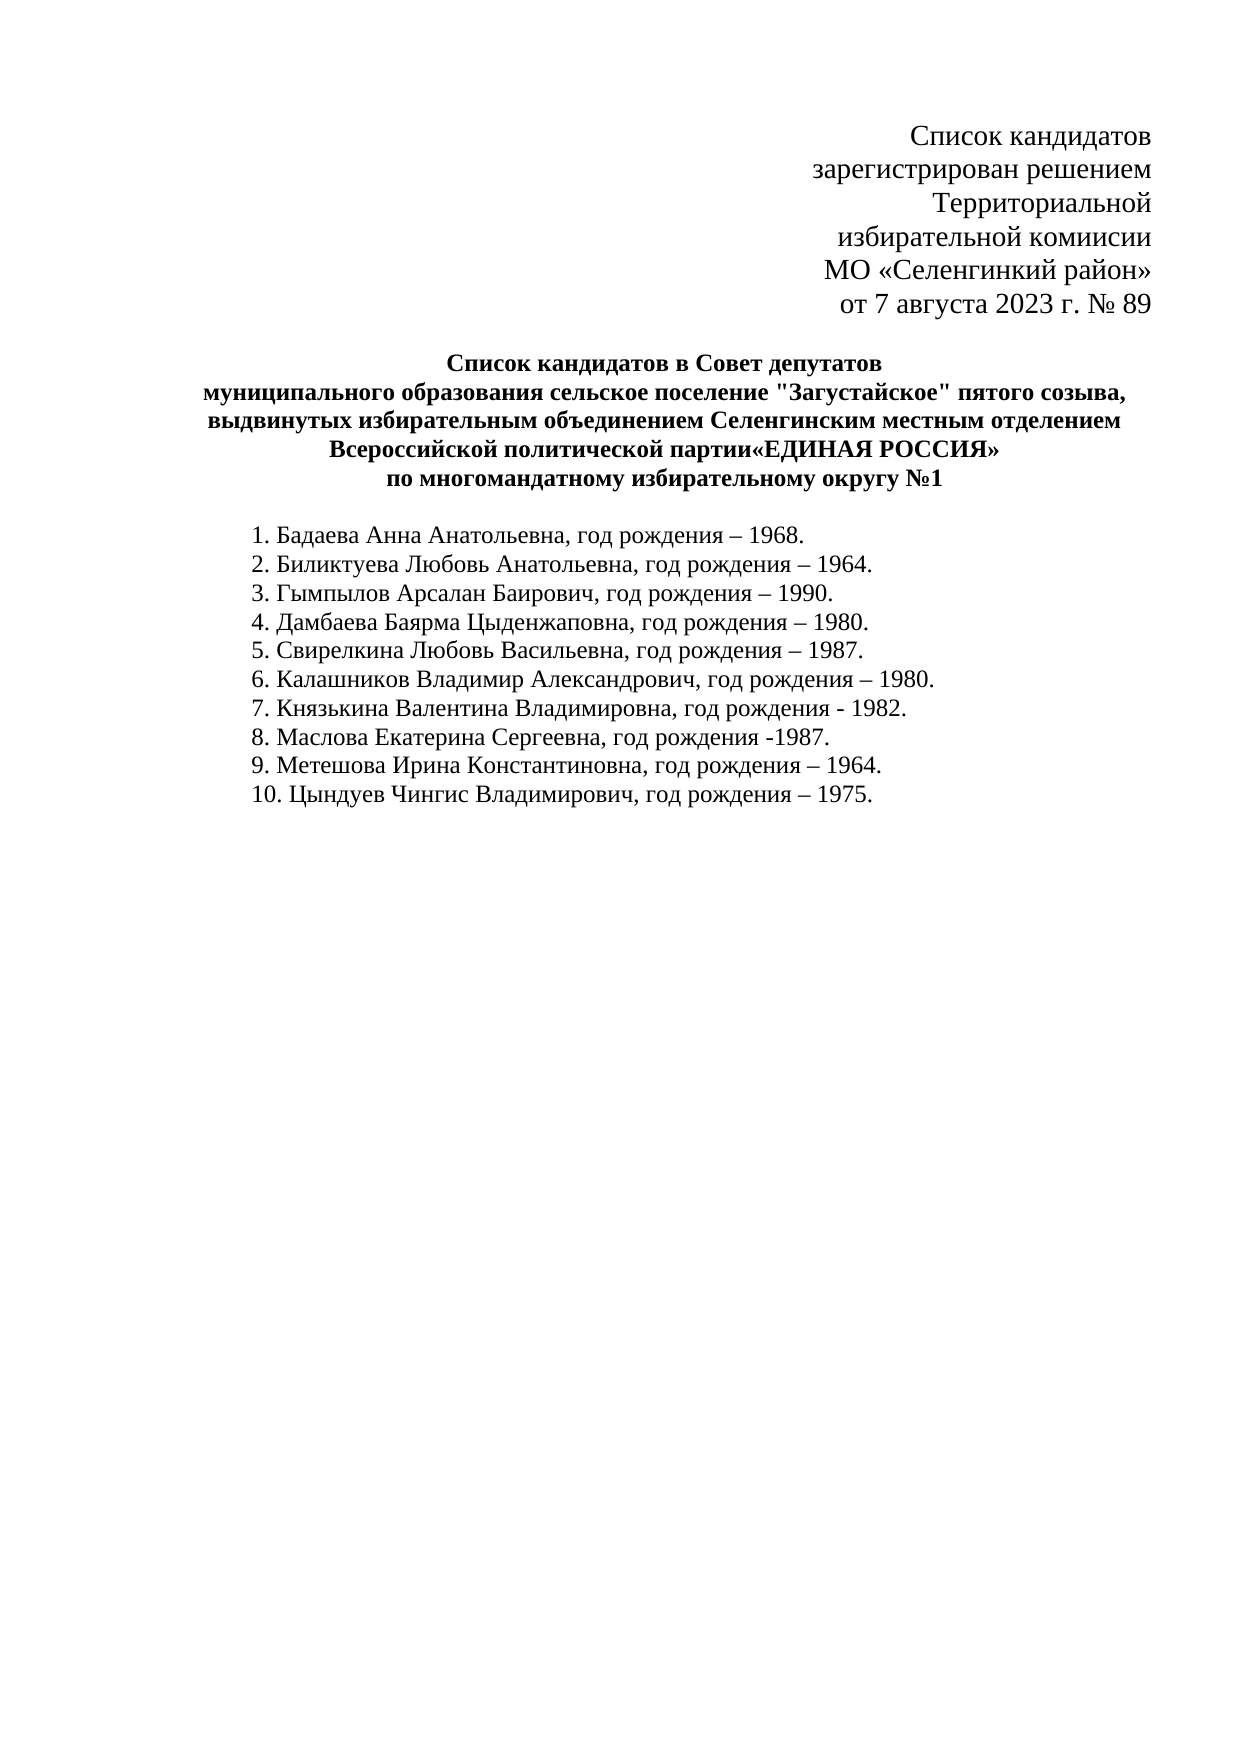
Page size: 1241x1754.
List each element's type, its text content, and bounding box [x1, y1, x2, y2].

text 9. Метешова Ирина Константиновна, год рождения – 1964. [177, 751, 1152, 779]
text 4. Дамбаева Баярма Цыденжаповна, год рождения – 1980. [177, 607, 1152, 636]
text Список кандидатов в Совет депутатов [177, 348, 1152, 377]
text 5. Свирелкина Любовь Васильевна, год рождения – 1987. [177, 636, 1152, 664]
text Территориальной избирательной комиисии [177, 185, 1152, 252]
text зарегистрирован решением [177, 152, 1152, 185]
text муниципального образования сельское поселение "Загустайское" пятого созыва, [177, 377, 1152, 406]
text по многомандатному избирательному округу №1 [177, 463, 1152, 492]
text 8. Маслова Екатерина Сергеевна, год рождения -1987. [177, 722, 1152, 751]
text МО «Селенгинкий район» [177, 252, 1152, 286]
text 7. Князькина Валентина Владимировна, год рождения - 1982. [177, 693, 1152, 722]
text 6. Калашников Владимир Александрович, год рождения – 1980. [177, 664, 1152, 693]
text Список кандидатов [177, 118, 1152, 152]
text 1. Бадаева Анна Анатольевна, год рождения – 1968. [177, 521, 1152, 549]
text выдвинутых избирательным объединением Селенгинским местным отделением [177, 406, 1152, 434]
text Всероссийской политической партии«ЕДИНАЯ РОССИЯ» [177, 434, 1152, 463]
text 3. Гымпылов Арсалан Баирович, год рождения – 1990. [177, 578, 1152, 607]
text 2. Биликтуева Любовь Анатольевна, год рождения – 1964. [177, 549, 1152, 578]
text 10. Цындуев Чингис Владимирович, год рождения – 1975. [177, 779, 1152, 808]
text от 7 августа 2023 г. № 89 [177, 286, 1152, 319]
